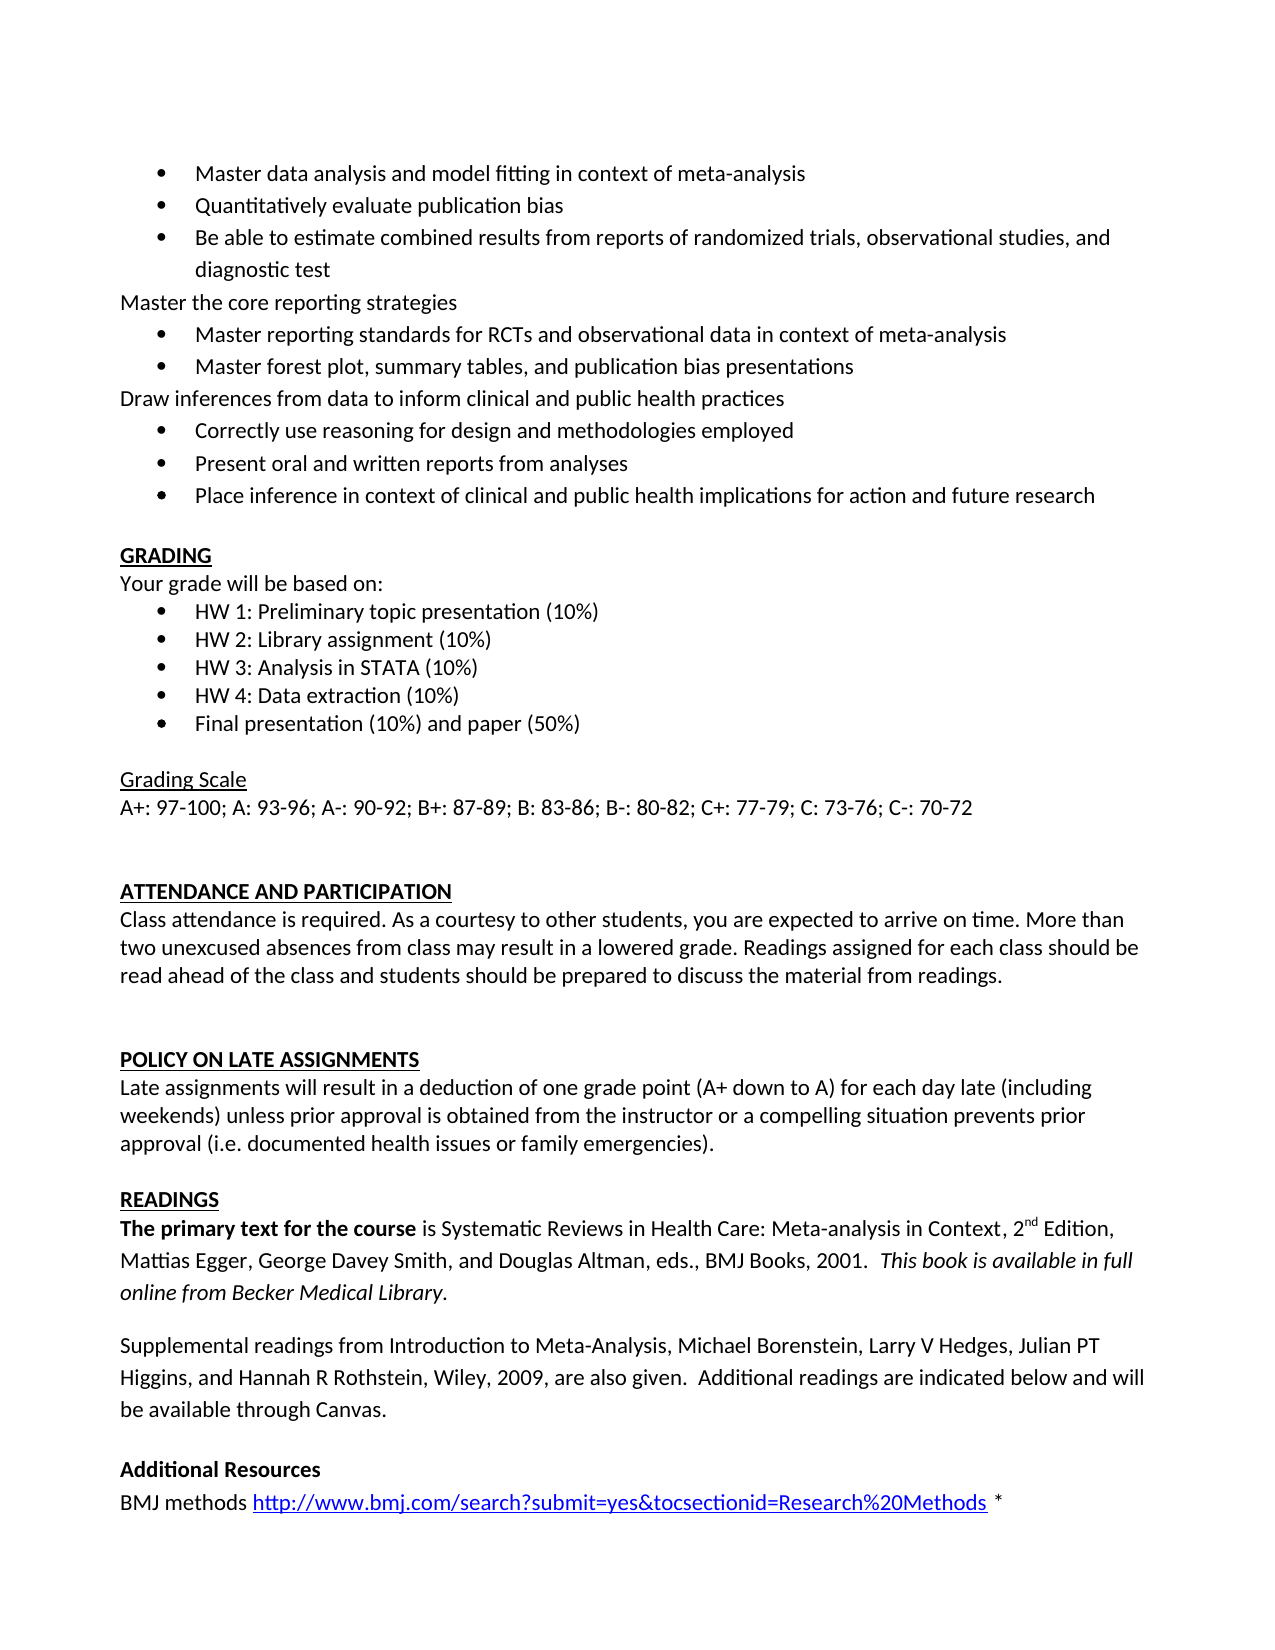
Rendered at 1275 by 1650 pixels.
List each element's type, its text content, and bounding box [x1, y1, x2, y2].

list Final presentation (10%) and paper (50%) [157, 709, 1155, 737]
text Supplemental readings from Introduction to Meta-Analysis, Michael Borenstein, Larry V Hedges, Julian PT Higgins, and Hannah R Rothstein, Wiley, 2009, are also given. Additional readings are indicated below and will be available through Canvas. [120, 1331, 1155, 1423]
list Correctly use reasoning for design and methodologies employed [157, 417, 1155, 444]
list HW 2: Library assignment (10%) [157, 625, 1155, 653]
text A+: 97-100; A: 93-96; A-: 90-92; B+: 87-89; B: 83-86; B-: 80-82; C+: 77-79; C: 73-76; C-: 70-72 [120, 793, 1155, 821]
list Master data analysis and model fitting in context of meta-analysis [157, 159, 1155, 187]
text BMJ methods http://www.bmj.com/search?submit=yes&tocsectionid=Research%20Methods * [120, 1488, 1155, 1516]
list Master reporting standards for RCTs and observational data in context of meta-analysis [157, 320, 1155, 348]
text Late assignments will result in a deduction of one grade point (A+ down to A) for each day late (including weekends) unless prior approval is obtained from the instructor or a compelling situation prevents prior approval (i.e. documented health issues or family emergencies). [120, 1073, 1155, 1158]
list HW 1: Preliminary topic presentation (10%) [157, 597, 1155, 625]
text GRADING [120, 541, 1155, 569]
text POLICY ON LATE ASSIGNMENTS [120, 1046, 1155, 1073]
list Be able to estimate combined results from reports of randomized trials, observational studies, and diagnostic test [157, 223, 1155, 284]
text ATTENDANCE AND PARTICIPATION [120, 877, 1155, 905]
list Place inference in context of clinical and public health implications for action and future research [157, 481, 1155, 509]
list HW 4: Data extraction (10%) [157, 681, 1155, 709]
list HW 3: Analysis in STATA (10%) [157, 653, 1155, 681]
text Your grade will be based on: [120, 569, 1155, 597]
text READINGS [120, 1186, 1155, 1214]
list Master forest plot, summary tables, and publication bias presentations [157, 352, 1155, 380]
text Additional Resources [120, 1456, 1155, 1484]
text Grading Scale [120, 765, 1155, 793]
list Present oral and written reports from analyses [157, 449, 1155, 477]
text Draw inferences from data to inform clinical and public health practices [120, 384, 1155, 412]
text The primary text for the course is Systematic Reviews in Health Care: Meta-analysis in Context, 2nd Edition, Mattias Egger, George Davey Smith, and Douglas Altman, eds., BMJ Books, 2001. This book is available in full online from Becker Medical Library. [120, 1214, 1155, 1306]
text Master the core reporting strategies [120, 288, 1155, 316]
text Class attendance is required. As a courtesy to other students, you are expected to arrive on time. More than two unexcused absences from class may result in a lowered grade. Readings assigned for each class should be read ahead of the class and students should be prepared to discuss the material from readings. [120, 905, 1155, 989]
list Quantitatively evaluate publication bias [157, 191, 1155, 219]
